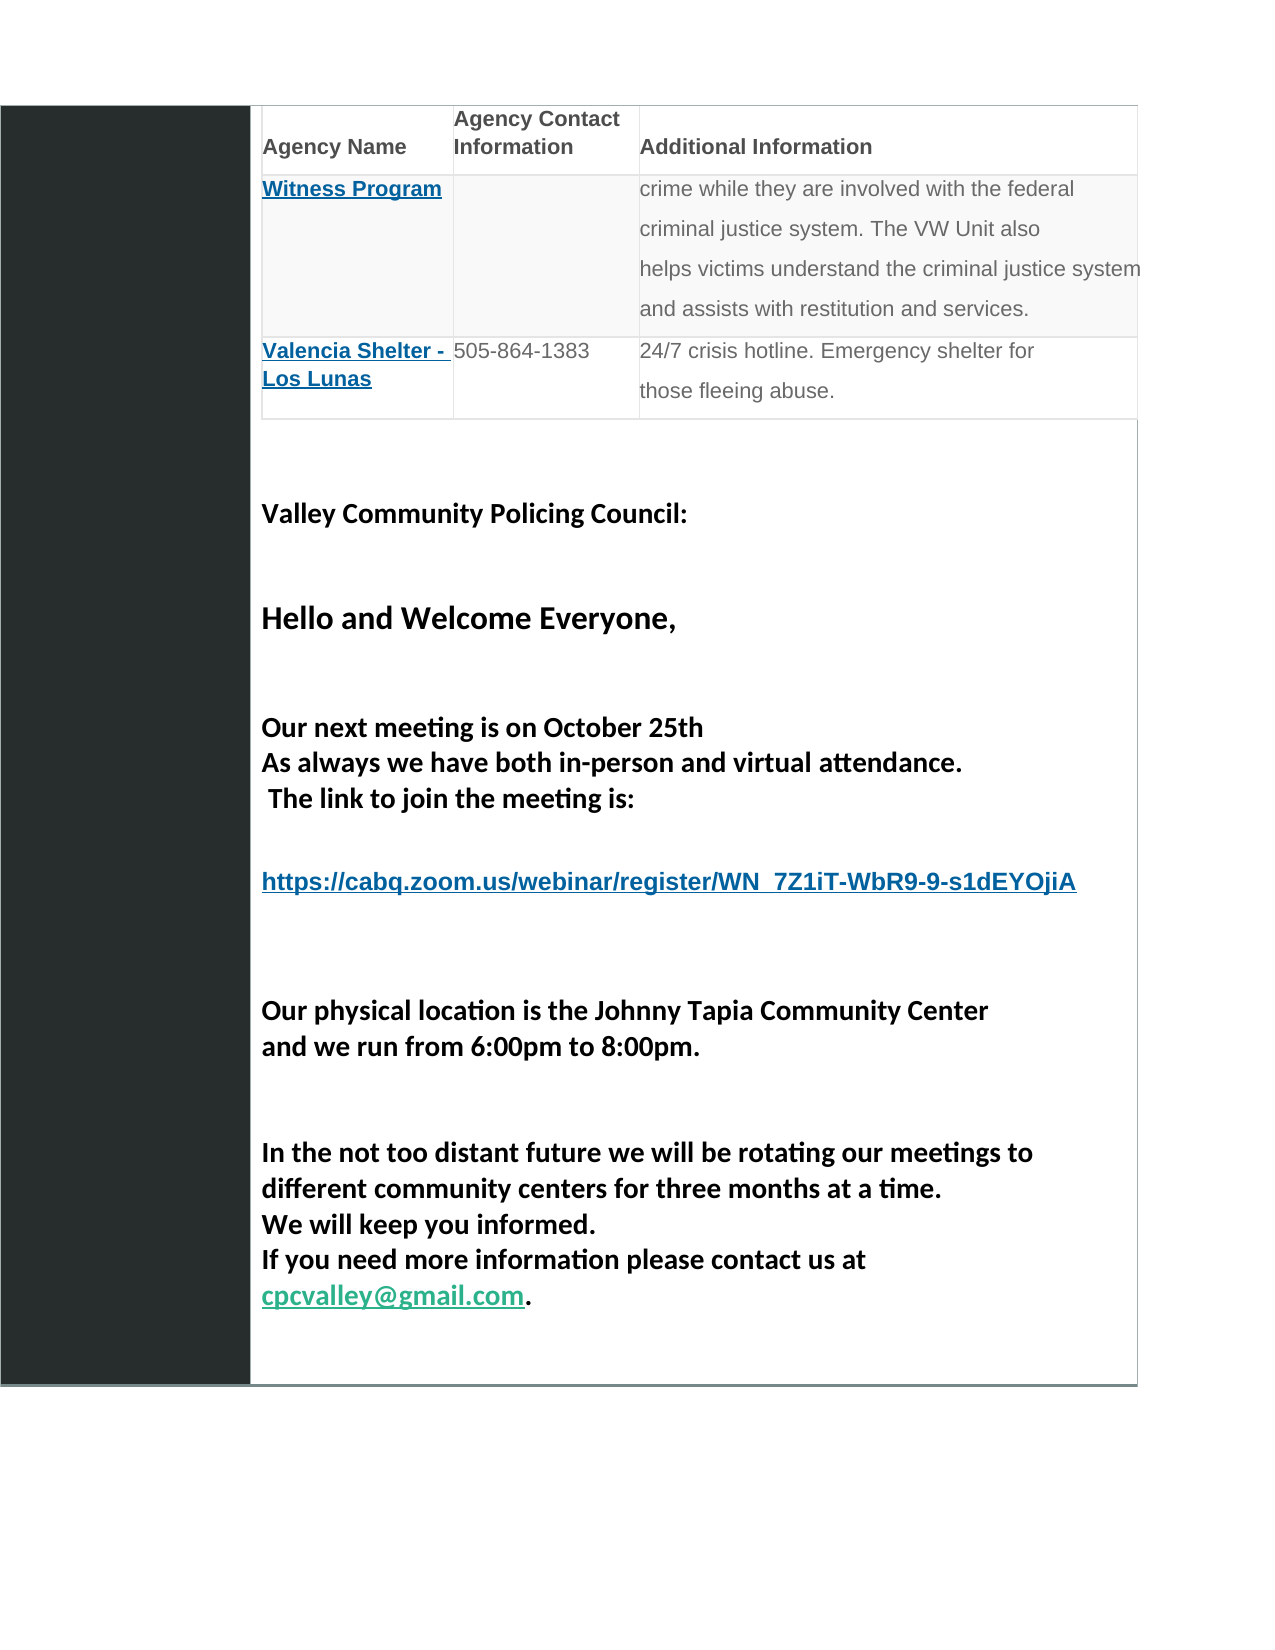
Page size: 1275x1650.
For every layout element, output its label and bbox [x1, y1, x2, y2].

table_header [251, 106, 1137, 1384]
table_header [1, 106, 250, 1384]
